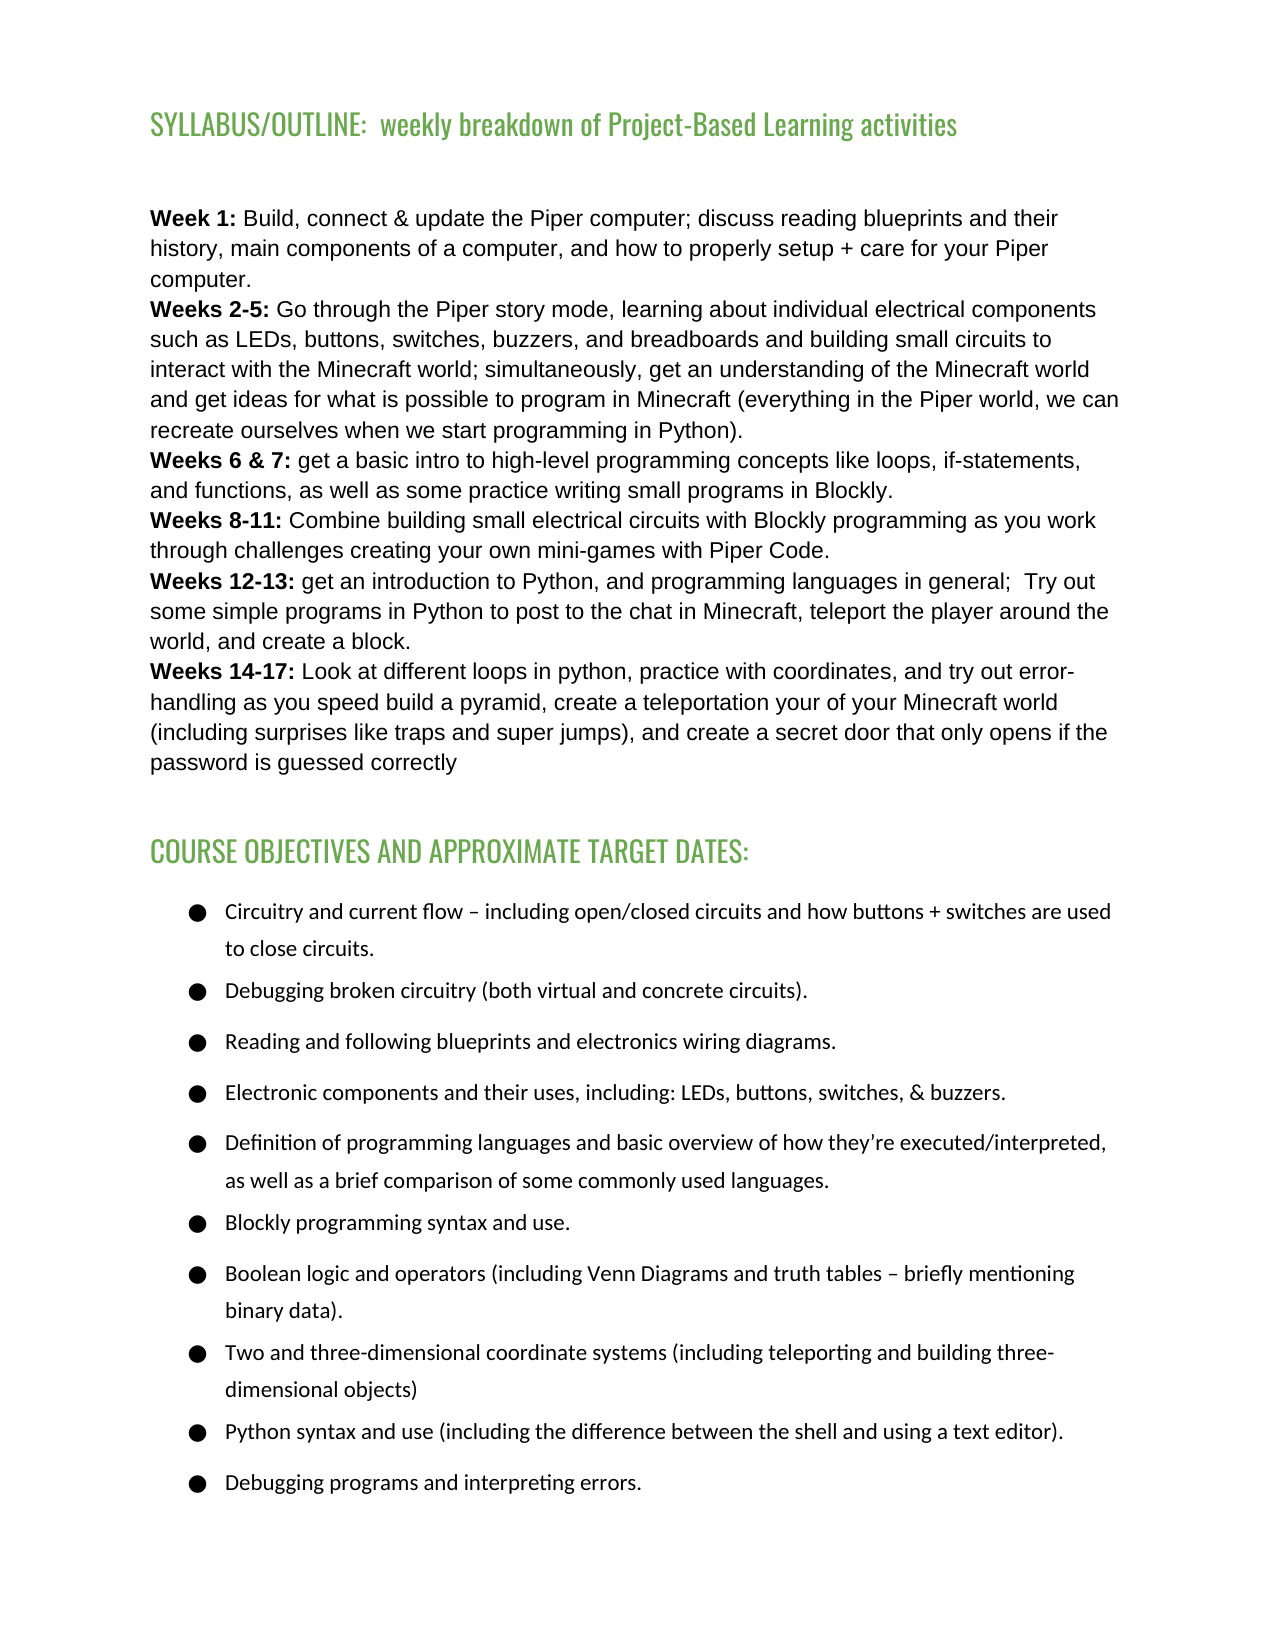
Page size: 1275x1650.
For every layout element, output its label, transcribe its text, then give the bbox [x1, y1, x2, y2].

list Electronic components and their uses, including: LEDs, buttons, switches, & buzzers. [187, 1066, 1125, 1113]
list Boolean logic and operators (including Venn Diagrams and truth tables – briefly mentioning binary data). [187, 1247, 1125, 1324]
list Two and three-dimensional coordinate systems (including teleporting and building three-dimensional objects) [187, 1326, 1125, 1403]
text Weeks 2-5: Go through the Piper story mode, learning about individual electrical components such as LEDs, buttons, switches, buzzers, and breadboards and building small circuits to interact with the Minecraft world; simultaneously, get an understanding of the Minecraft world and get ideas for what is possible to program in Minecraft (everything in the Piper world, we can recreate ourselves when we start programming in Python). [150, 296, 1125, 443]
list Debugging broken circuitry (both virtual and concrete circuits). [187, 965, 1125, 1012]
subtitle SYLLABUS/OUTLINE: weekly breakdown of Project-Based Learning activities [150, 101, 1125, 144]
list Reading and following blueprints and electronics wiring diagrams. [187, 1015, 1125, 1062]
text Weeks 6 & 7: get a basic intro to high-level programming concepts like loops, if-statements, and functions, as well as some practice writing small programs in Blockly. [150, 447, 1125, 503]
text Weeks 8-11: Combine building small electrical circuits with Blockly programming as you work through challenges creating your own mini-games with Piper Code. [150, 507, 1125, 564]
text Week 1: Build, connect & update the Piper computer; discuss reading blueprints and their history, main components of a computer, and how to properly setup + care for your Piper computer. [150, 205, 1125, 292]
list Circuitry and current flow – including open/closed circuits and how buttons + switches are used to close circuits. [187, 885, 1125, 962]
list Debugging programs and interpreting errors. [187, 1456, 1125, 1503]
list Definition of programming languages and basic overview of how they’re executed/interpreted, as well as a brief comparison of some commonly used languages. [187, 1117, 1125, 1194]
text Weeks 12-13: get an introduction to Python, and programming languages in general; Try out some simple programs in Python to post to the chat in Minecraft, teleport the player around the world, and create a block. [150, 568, 1125, 654]
list Python syntax and use (including the difference between the shell and using a text editor). [187, 1406, 1125, 1453]
subtitle COURSE OBJECTIVES AND APPROXIMATE TARGET DATES: [150, 829, 1125, 872]
text Weeks 14-17: Look at different loops in python, practice with coordinates, and try out error-handling as you speed build a pyramid, create a teleportation your of your Minecraft world (including surprises like traps and super jumps), and create a secret door that only opens if the password is guessed correctly [150, 658, 1125, 775]
list Blockly programming syntax and use. [187, 1196, 1125, 1243]
